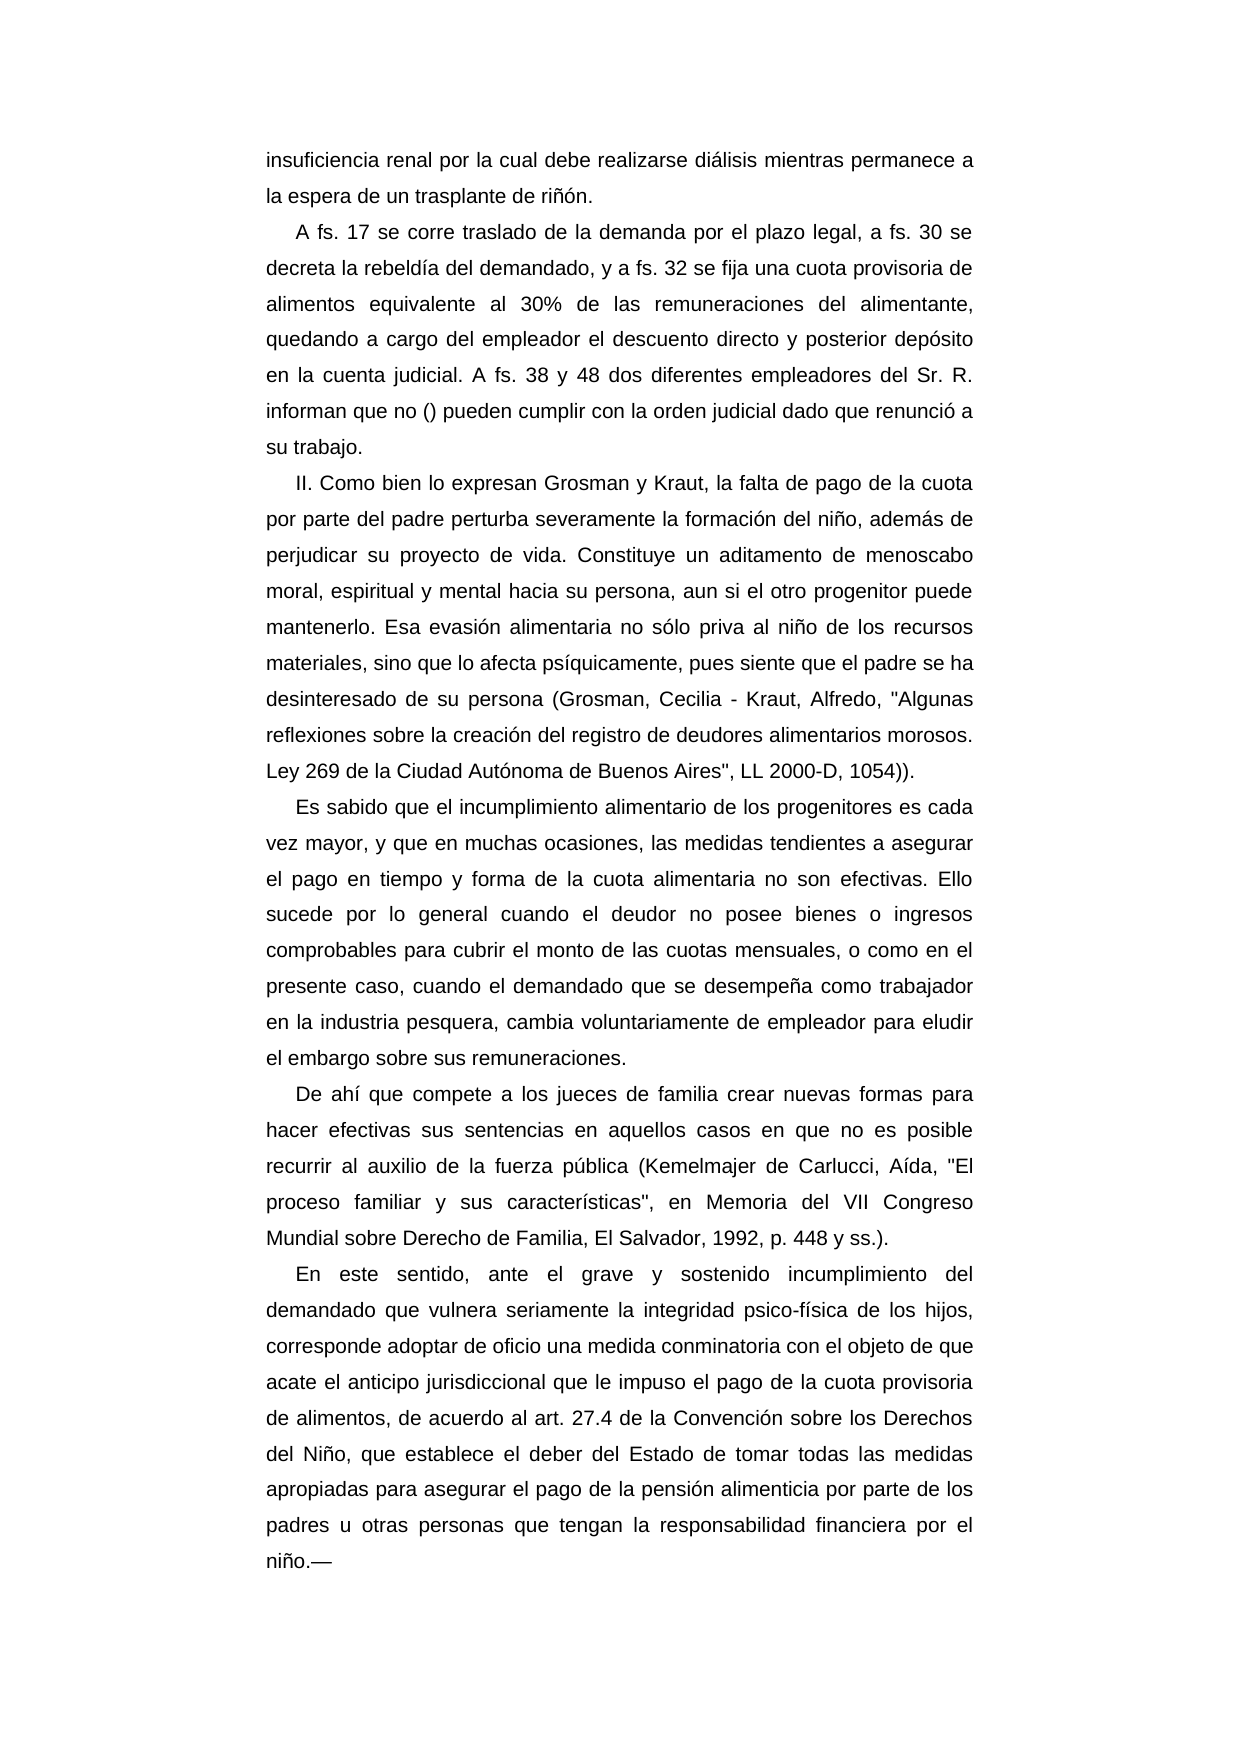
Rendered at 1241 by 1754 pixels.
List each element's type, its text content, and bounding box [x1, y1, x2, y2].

text En este sentido, ante el grave y sostenido incumplimiento del demandado que vulnera seriamente la integridad psico-física de los hijos, corresponde adoptar de oficio una medida conminatoria con el objeto de que acate el anticipo jurisdiccional que le impuso el pago de la cuota provisoria de alimentos, de acuerdo al art. 27.4 de sobre los Derechos del Niño, que establece el deber del Estado de tomar todas las medidas apropiadas para asegurar el pago de la pensión alimenticia por parte de los padres u otras personas que tengan la responsabilidad financiera por el niño.— [266, 1262, 974, 1573]
text De ahí que compete a los jueces de familia crear nuevas formas para hacer efectivas sus sentencias en aquellos casos en que no es posible recurrir al auxilio de la fuerza pública (Kemelmajer de Carlucci, Aída, "El proceso familiar y sus características", en Memoria del VII Congreso Mundial sobre Derecho de Familia, El Salvador, 1992, p. 448 y ss.). [266, 1082, 974, 1250]
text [266, 148, 974, 207]
text II. Como bien lo expresan Grosman y Kraut, la falta de pago de la cuota por parte del padre perturba severamente la formación del niño, además de perjudicar su proyecto de vida. Constituye un aditamento de menoscabo moral, espiritual y mental hacia su persona, aun si el otro progenitor puede mantenerlo. Esa evasión alimentaria no sólo priva al niño de los recursos materiales, sino que lo afecta psíquicamente, pues siente que el padre se ha desinteresado de su persona (Grosman, Cecilia - Kraut, Alfredo, "Algunas reflexiones sobre la creación del registro de deudores alimentarios morosos. Ley 269 de de Buenos Aires", LL 2000-D, 1054)). [266, 471, 974, 782]
text Es sabido que el incumplimiento alimentario de los progenitores es cada vez mayor, y que en muchas ocasiones, las medidas tendientes a asegurar el pago en tiempo y forma de la cuota alimentaria no son efectivas. Ello sucede por lo general cuando el deudor no posee bienes o ingresos comprobables para cubrir el monto de las cuotas mensuales, o como en el presente caso, cuando el demandado que se desempeña como trabajador en la industria pesquera, cambia voluntariamente de empleador para eludir el embargo sobre sus remuneraciones. [266, 794, 974, 1070]
text A fs. 17 se corre traslado de la demanda por el plazo legal, a fs. 30 se decreta la rebeldía del demandado, y a fs. 32 se fija una cuota provisoria de alimentos equivalente al 30% de las remuneraciones del alimentante, quedando a cargo del empleador el descuento directo y posterior depósito en la cuenta judicial. A fs. 38 y 48 dos diferentes empleadores del Sr. R. informan que no () pueden cumplir con la orden judicial dado que renunció a su trabajo. [266, 219, 974, 459]
